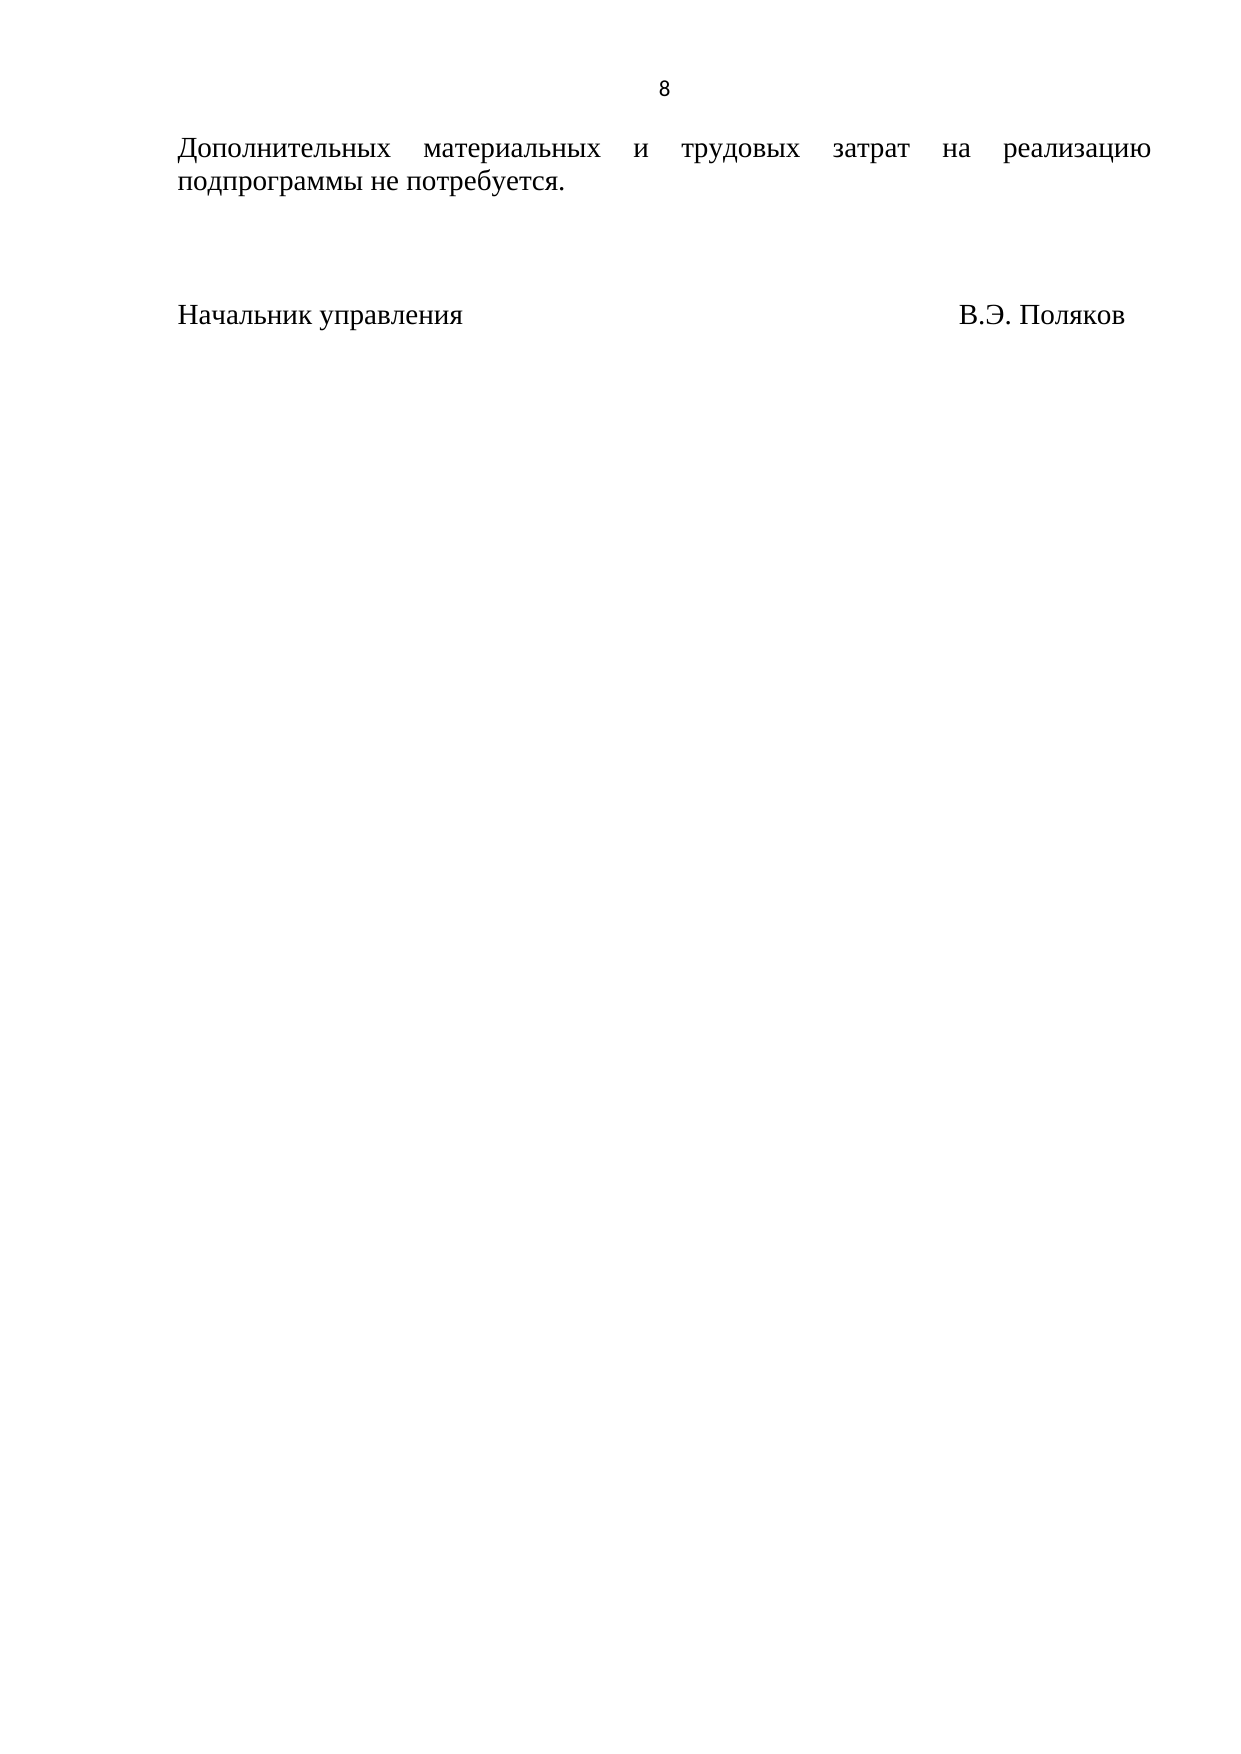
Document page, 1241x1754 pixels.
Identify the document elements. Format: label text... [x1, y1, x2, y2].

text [177, 130, 1152, 197]
text Начальник управления В.Э. Поляков [177, 297, 1152, 331]
